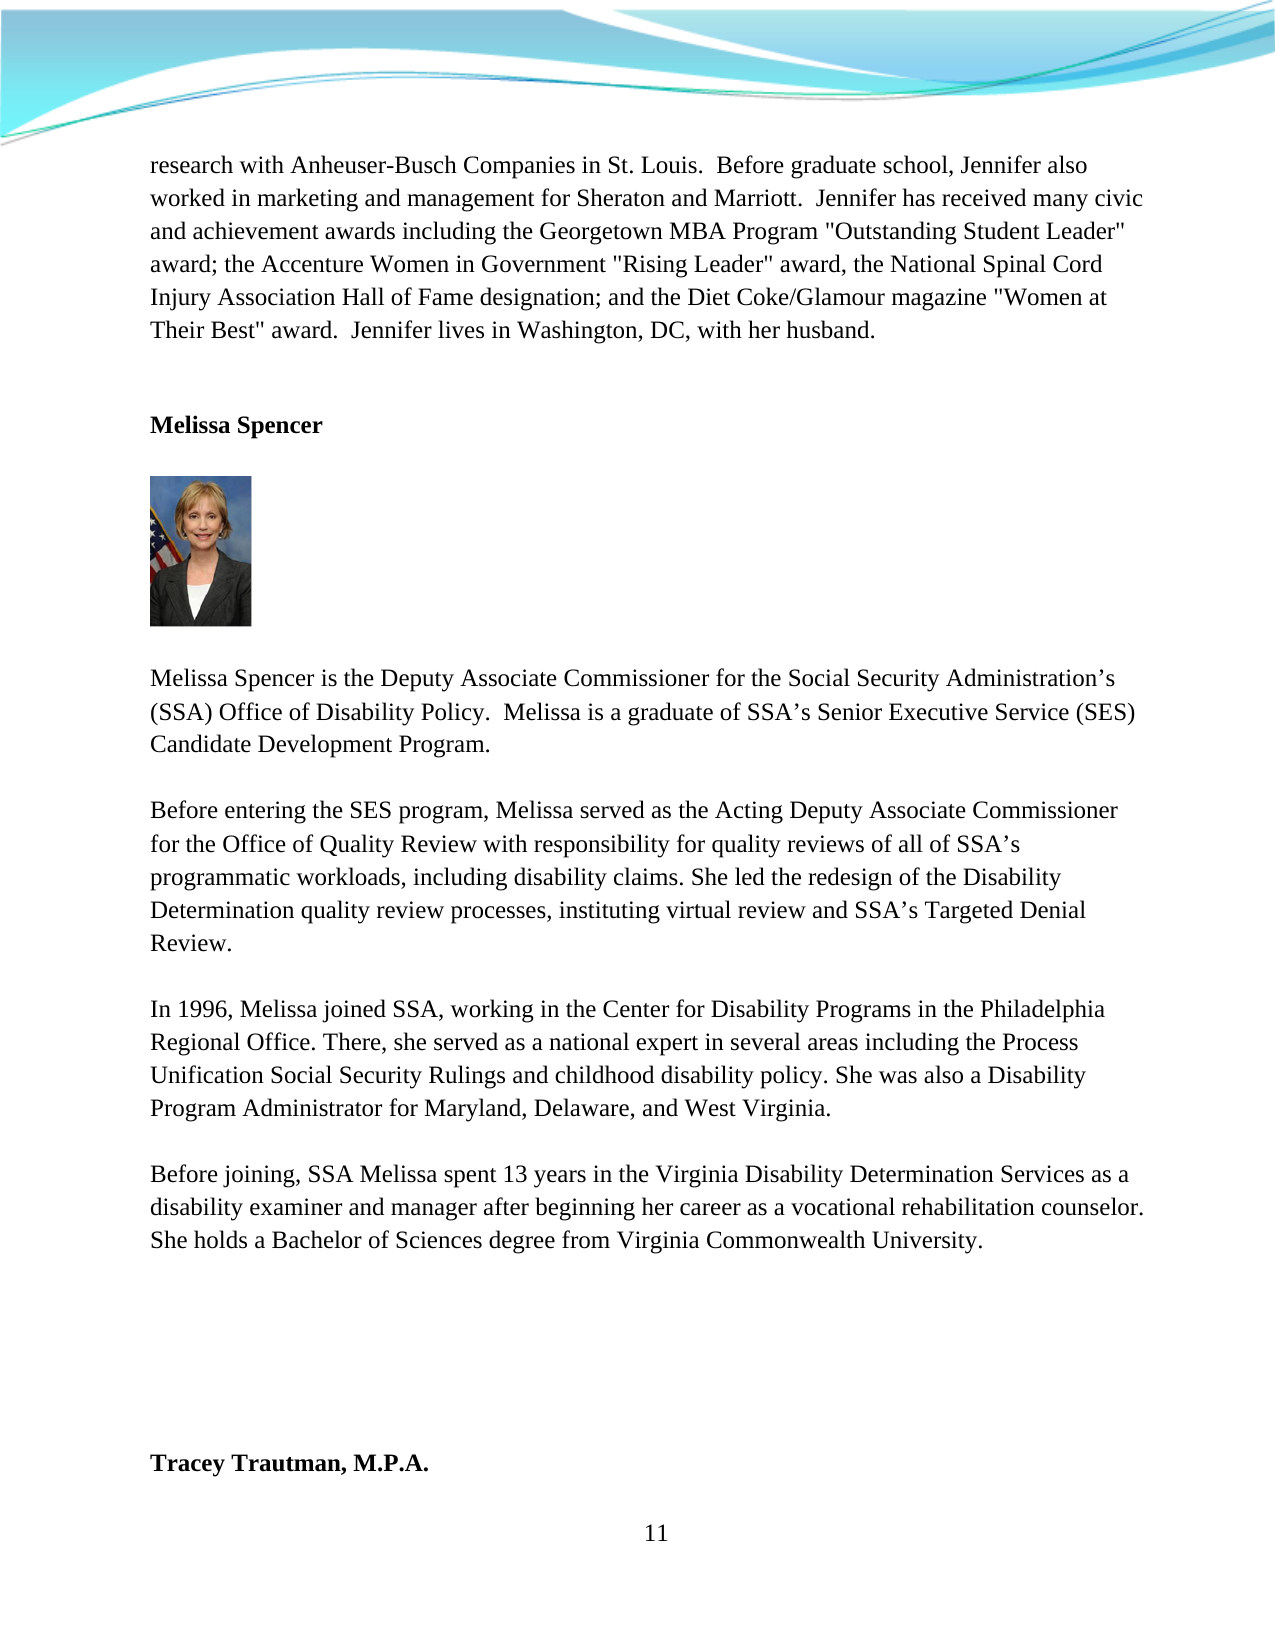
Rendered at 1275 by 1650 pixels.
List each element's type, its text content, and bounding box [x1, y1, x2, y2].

text Before entering the SES program, Melissa served as the Acting Deputy Associate Commissioner [150, 796, 1162, 824]
text Before joining, SSA Melissa spent 13 years in the Virginia Disability Determination Services as a disability examiner and manager after beginning her career as a vocational rehabilitation counselor. She holds a Bachelor of Sciences degree from Virginia Commonwealth University. [150, 1159, 1162, 1254]
text In 1996, Melissa joined SSA, working in the Center for Disability Programs in the Philadelphia Regional Office. There, she served as a national expert in several areas including the Process Unification Social Security Rulings and childhood disability policy. She was also a Disability Program Administrator for Maryland, Delaware, and West Virginia. [150, 994, 1162, 1122]
text Tracey Trautman, M.P.A. [150, 1448, 1162, 1477]
picture [150, 476, 252, 627]
text Melissa Spencer [150, 410, 1162, 439]
text for the Office of Quality Review with responsibility for quality reviews of all of SSA’s programmatic workloads, including disability claims. She led the redesign of the Disability Determination quality review processes, instituting virtual review and SSA’s Targeted Denial Review. [150, 829, 1162, 956]
text Melissa Spencer is the Deputy Associate Commissioner for the Social Security Administration’s (SSA) Office of Disability Policy. Melissa is a graduate of SSA’s Senior Executive Service (SES) Candidate Development Program. [150, 663, 1162, 758]
picture [0, 0, 1275, 147]
